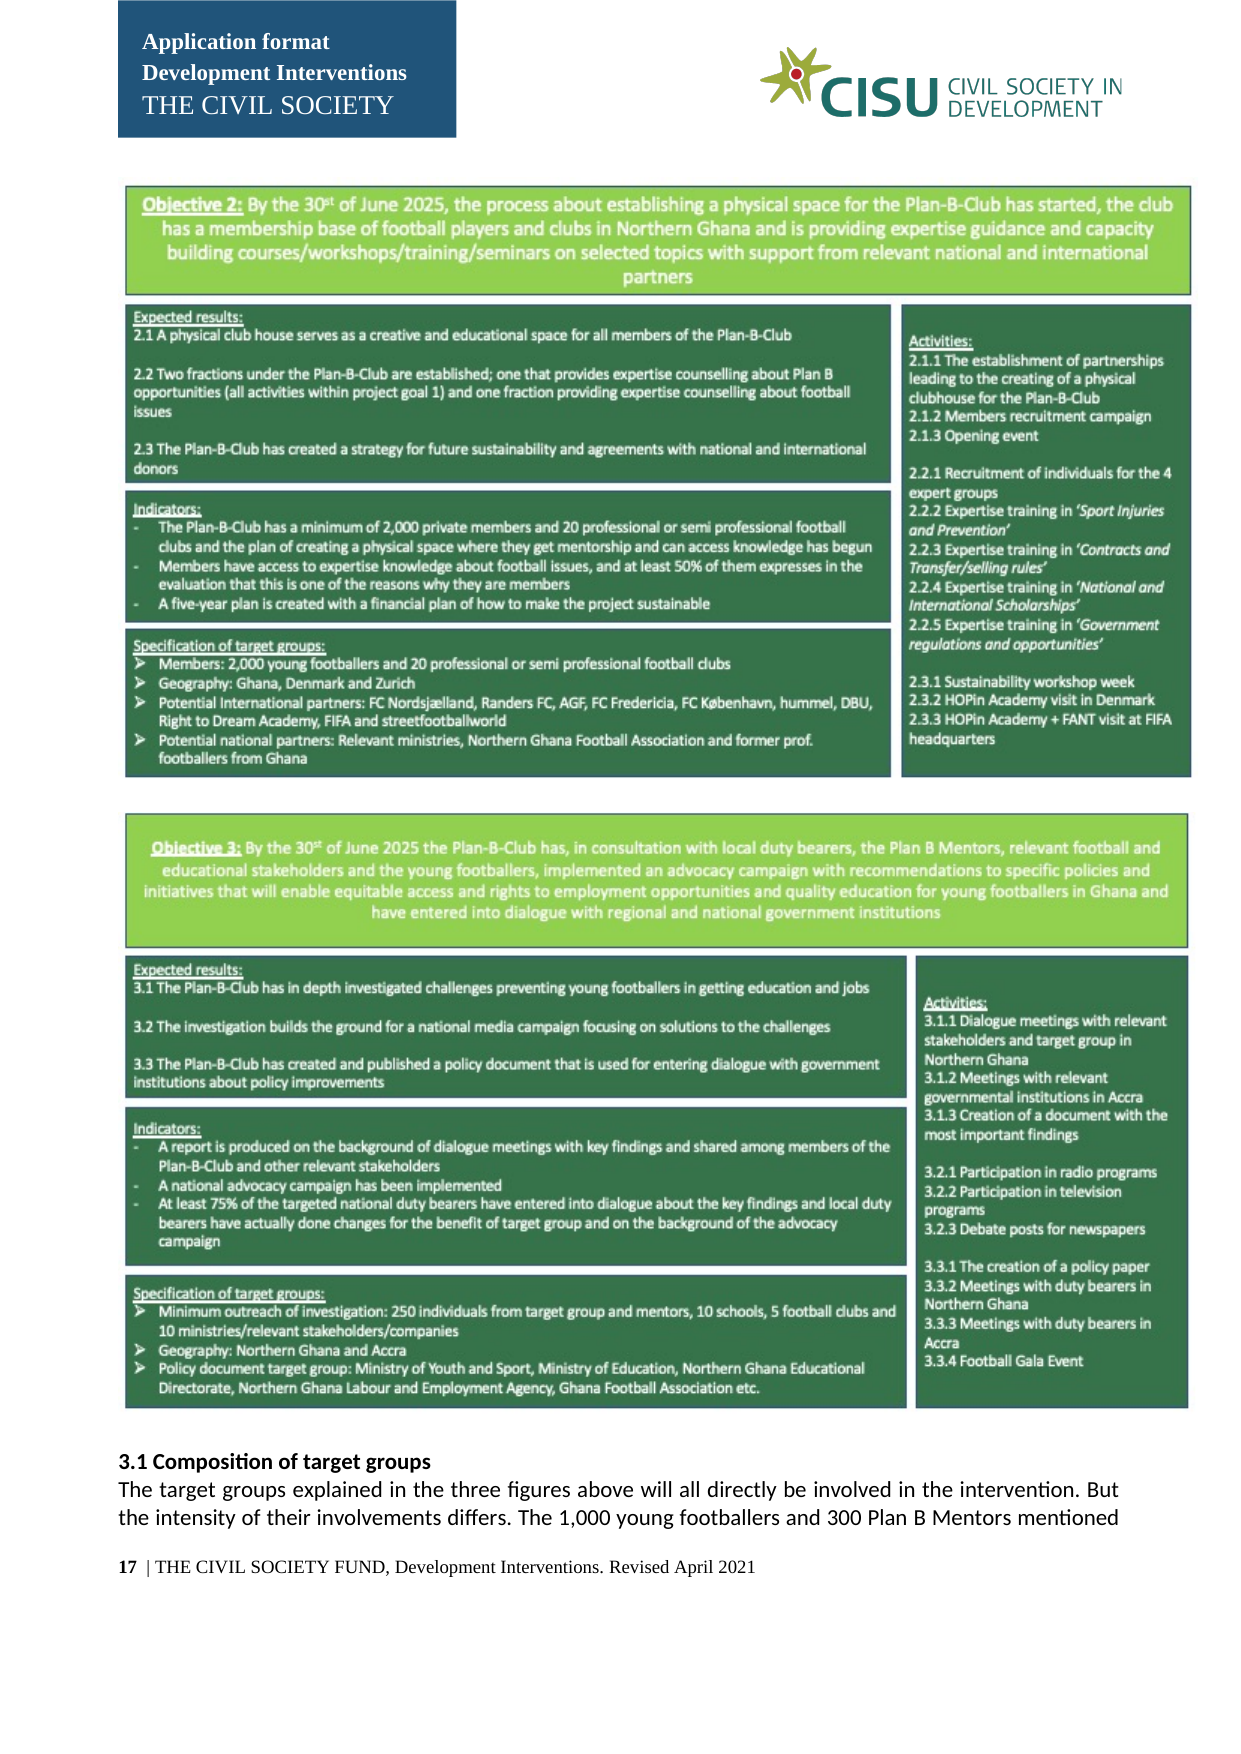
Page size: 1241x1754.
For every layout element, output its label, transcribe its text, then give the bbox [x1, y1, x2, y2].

text 3.1 Composition of target groups [118, 1447, 1122, 1475]
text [118, 1475, 1122, 1531]
picture [760, 47, 1122, 117]
picture [118, 812, 1196, 1419]
picture [118, 177, 1199, 785]
